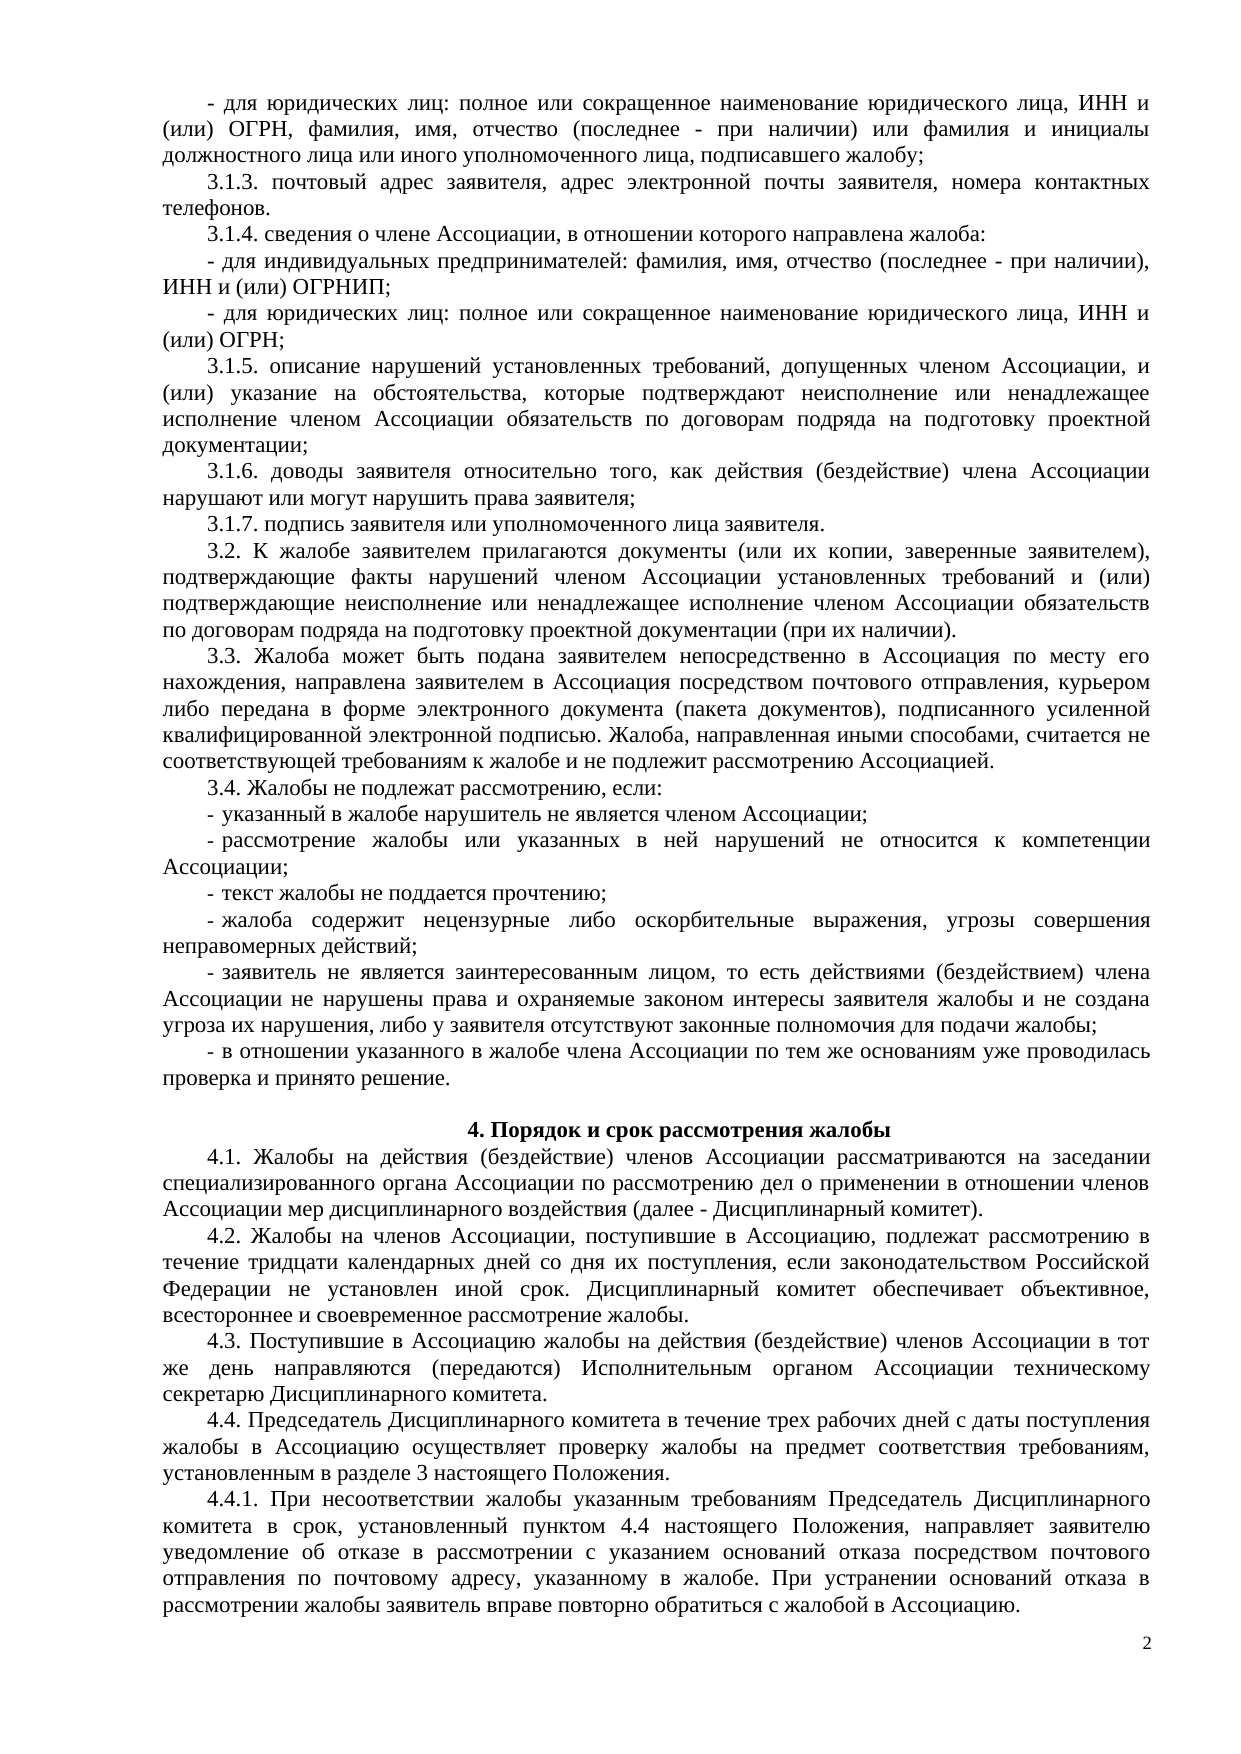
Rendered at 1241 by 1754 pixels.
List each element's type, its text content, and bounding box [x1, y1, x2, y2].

text 3.3. Жалоба может быть подана заявителем непосредственно в Ассоциация по месту его нахождения, направлена заявителем в Ассоциация посредством почтового отправления, курьером либо передана в форме электронного документа (пакета документов), подписанного усиленной квалифицированной электронной подписью. Жалоба, направленная иными способами, считается не соответствующей требованиям к жалобе и не подлежит рассмотрению Ассоциацией. [162, 642, 1152, 774]
list жалоба содержит нецензурные либо оскорбительные выражения, угрозы совершения неправомерных действий; [162, 906, 1152, 958]
text 4.4.1. При несоответствии жалобы указанным требованиям Председатель Дисциплинарного комитета в срок, установленный пунктом 4.4 настоящего Положения, направляет заявителю уведомление об отказе в рассмотрении с указанием оснований отказа посредством почтового отправления по почтовому адресу, указанному в жалобе. При устранении оснований отказа в рассмотрении жалобы заявитель вправе повторно обратиться с жалобой в Ассоциацию. [162, 1485, 1152, 1617]
text 3.4. Жалобы не подлежат рассмотрению, если: [162, 774, 1152, 800]
text 4.4. Председатель Дисциплинарного комитета в течение трех рабочих дней с даты поступления жалобы в Ассоциацию осуществляет проверку жалобы на предмет соответствия требованиям, установленным в разделе 3 настоящего Положения. [162, 1406, 1152, 1485]
text - для юридических лиц: полное или сокращенное наименование юридического лица, ИНН и (или) ОГРН; [162, 299, 1152, 352]
text 3.1.3. почтовый адрес заявителя, адрес электронной почты заявителя, номера контактных телефонов. [162, 168, 1152, 220]
text 3.2. К жалобе заявителем прилагаются документы (или их копии, заверенные заявителем), подтверждающие факты нарушений членом Ассоциации установленных требований и (или) подтверждающие неисполнение или ненадлежащее исполнение членом Ассоциации обязательств по договорам подряда на подготовку проектной документации (при их наличии). [162, 537, 1152, 642]
list в отношении указанного в жалобе члена Ассоциации по тем же основаниям уже проводилась проверка и принято решение. [162, 1037, 1152, 1090]
text 3.1.4. сведения о члене Ассоциации, в отношении которого направлена жалоба: [162, 220, 1152, 247]
text 3.1.5. описание нарушений установленных требований, допущенных членом Ассоциации, и (или) указание на обстоятельства, которые подтверждают неисполнение или ненадлежащее исполнение членом Ассоциации обязательств по договорам подряда на подготовку проектной документации; [162, 352, 1152, 458]
list указанный в жалобе нарушитель не является членом Ассоциации; [162, 800, 1152, 827]
text - для индивидуальных предпринимателей: фамилия, имя, отчество (последнее - при наличии), ИНН и (или) ОГРНИП; [162, 247, 1152, 299]
text 4. Порядок и срок рассмотрения жалобы [162, 1116, 1152, 1143]
list рассмотрение жалобы или указанных в ней нарушений не относится к компетенции Ассоциации; [162, 827, 1152, 879]
list текст жалобы не поддается прочтению; [162, 879, 1152, 906]
text 3.1.7. подпись заявителя или уполномоченного лица заявителя. [162, 510, 1152, 537]
text 4.3. Поступившие в Ассоциацию жалобы на действия (бездействие) членов Ассоциации в тот же день направляются (передаются) Исполнительным органом Ассоциации техническому секретарю Дисциплинарного комитета. [162, 1327, 1152, 1406]
text 4.1. Жалобы на действия (бездействие) членов Ассоциации рассматриваются на заседании специализированного органа Ассоциации по рассмотрению дел о применении в отношении членов Ассоциации мер дисциплинарного воздействия (далее - Дисциплинарный комитет). [162, 1143, 1152, 1222]
text 4.2. Жалобы на членов Ассоциации, поступившие в Ассоциацию, подлежат рассмотрению в течение тридцати календарных дней со дня их поступления, если законодательством Российской Федерации не установлен иной срок. Дисциплинарный комитет обеспечивает объективное, всестороннее и своевременное рассмотрение жалобы. [162, 1222, 1152, 1327]
text - для юридических лиц: полное или сокращенное наименование юридического лица, ИНН и (или) ОГРН, фамилия, имя, отчество (последнее - при наличии) или фамилия и инициалы должностного лица или иного уполномоченного лица, подписавшего жалобу; [162, 89, 1152, 168]
text 3.1.6. доводы заявителя относительно того, как действия (бездействие) члена Ассоциации нарушают или могут нарушить права заявителя; [162, 458, 1152, 510]
list заявитель не является заинтересованным лицом, то есть действиями (бездействием) члена Ассоциации не нарушены права и охраняемые законом интересы заявителя жалобы и не создана угроза их нарушения, либо у заявителя отсутствуют законные полномочия для подачи жалобы; [162, 958, 1152, 1037]
